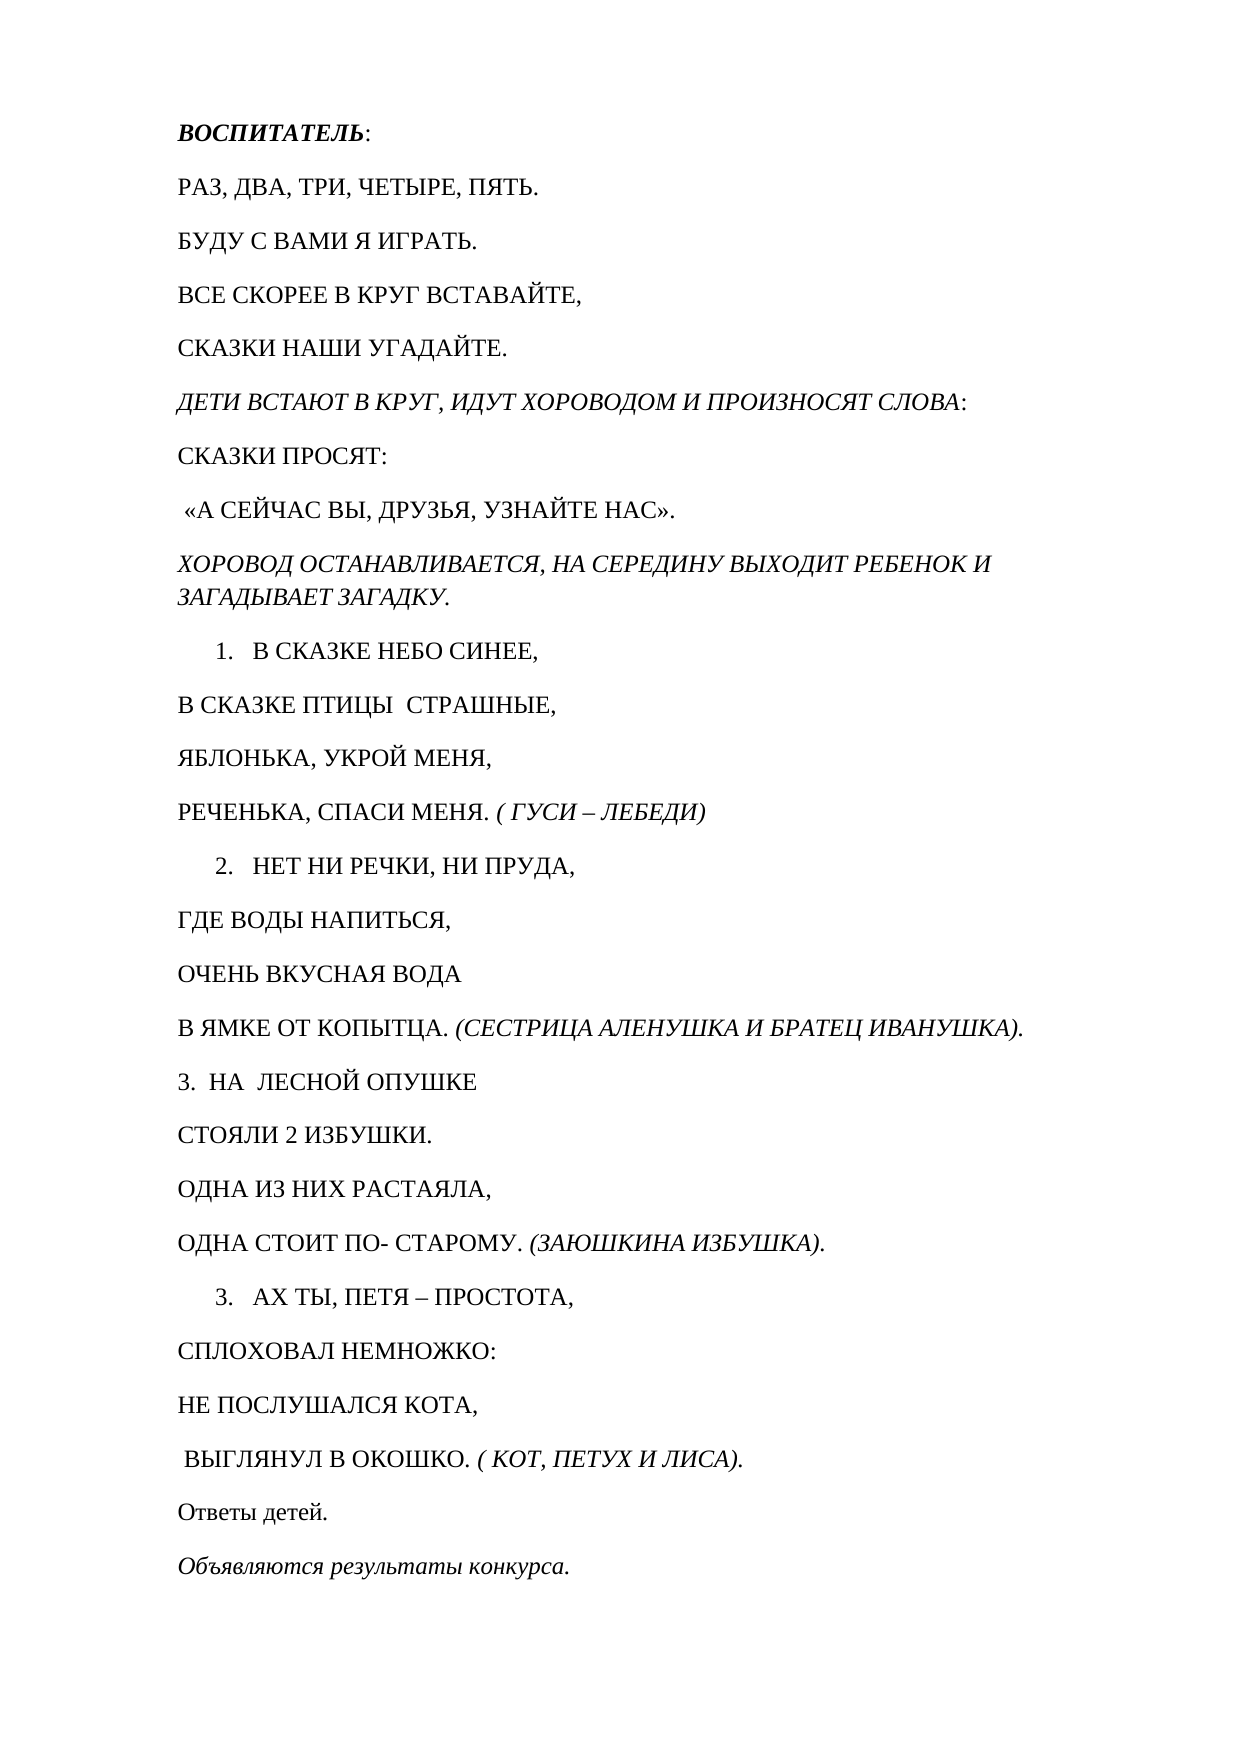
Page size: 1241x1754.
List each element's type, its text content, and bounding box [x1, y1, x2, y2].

text СКАЗКИ ПРОСЯТ: [177, 441, 1152, 470]
text В ЯМКЕ ОТ КОПЫТЦА. (СЕСТРИЦА АЛЕНУШКА И БРАТЕЦ ИВАНУШКА). [177, 1013, 1152, 1042]
text ОДНА СТОИТ ПО- СТАРОМУ. (ЗАЮШКИНА ИЗБУШКА). [177, 1228, 1152, 1257]
text БУДУ С ВАМИ Я ИГРАТЬ. [177, 226, 1152, 254]
text ДЕТИ ВСТАЮТ В КРУГ, ИДУТ ХОРОВОДОМ И ПРОИЗНОСЯТ СЛОВА: [177, 387, 1152, 416]
text ЯБЛОНЬКА, УКРОЙ МЕНЯ, [177, 743, 1152, 772]
text РАЗ, ДВА, ТРИ, ЧЕТЫРЕ, ПЯТЬ. [177, 172, 1152, 201]
list НЕТ НИ РЕЧКИ, НИ ПРУДА, [215, 851, 1152, 880]
text НЕ ПОСЛУШАЛСЯ КОТА, [177, 1390, 1152, 1418]
text ГДЕ ВОДЫ НАПИТЬСЯ, [177, 905, 1152, 934]
text РЕЧЕНЬКА, СПАСИ МЕНЯ. ( ГУСИ – ЛЕБЕДИ) [177, 797, 1152, 826]
text В СКАЗКЕ ПТИЦЫ СТРАШНЫЕ, [177, 690, 1152, 718]
text ВСЕ СКОРЕЕ В КРУГ ВСТАВАЙТЕ, [177, 280, 1152, 308]
text СТОЯЛИ 2 ИЗБУШКИ. [177, 1121, 1152, 1149]
text Ответы детей. [177, 1497, 1152, 1526]
text «А СЕЙЧАС ВЫ, ДРУЗЬЯ, УЗНАЙТЕ НАС». [177, 495, 1152, 524]
text СПЛОХОВАЛ НЕМНОЖКО: [177, 1336, 1152, 1365]
text ХОРОВОД ОСТАНАВЛИВАЕТСЯ, НА СЕРЕДИНУ ВЫХОДИТ РЕБЕНОК И ЗАГАДЫВАЕТ ЗАГАДКУ. [177, 549, 1152, 611]
list В СКАЗКЕ НЕБО СИНЕЕ, [215, 636, 1152, 664]
text Объявляются результаты конкурса. [177, 1551, 1152, 1580]
text ОЧЕНЬ ВКУСНАЯ ВОДА [177, 959, 1152, 988]
text СКАЗКИ НАШИ УГАДАЙТЕ. [177, 333, 1152, 362]
text ВЫГЛЯНУЛ В ОКОШКО. ( КОТ, ПЕТУХ И ЛИСА). [177, 1444, 1152, 1472]
text ВОСПИТАТЕЛЬ: [177, 118, 1152, 147]
list АХ ТЫ, ПЕТЯ – ПРОСТОТА, [215, 1282, 1152, 1311]
text ОДНА ИЗ НИХ РАСТАЯЛА, [177, 1174, 1152, 1203]
text 3. НА ЛЕСНОЙ ОПУШКЕ [177, 1067, 1152, 1095]
